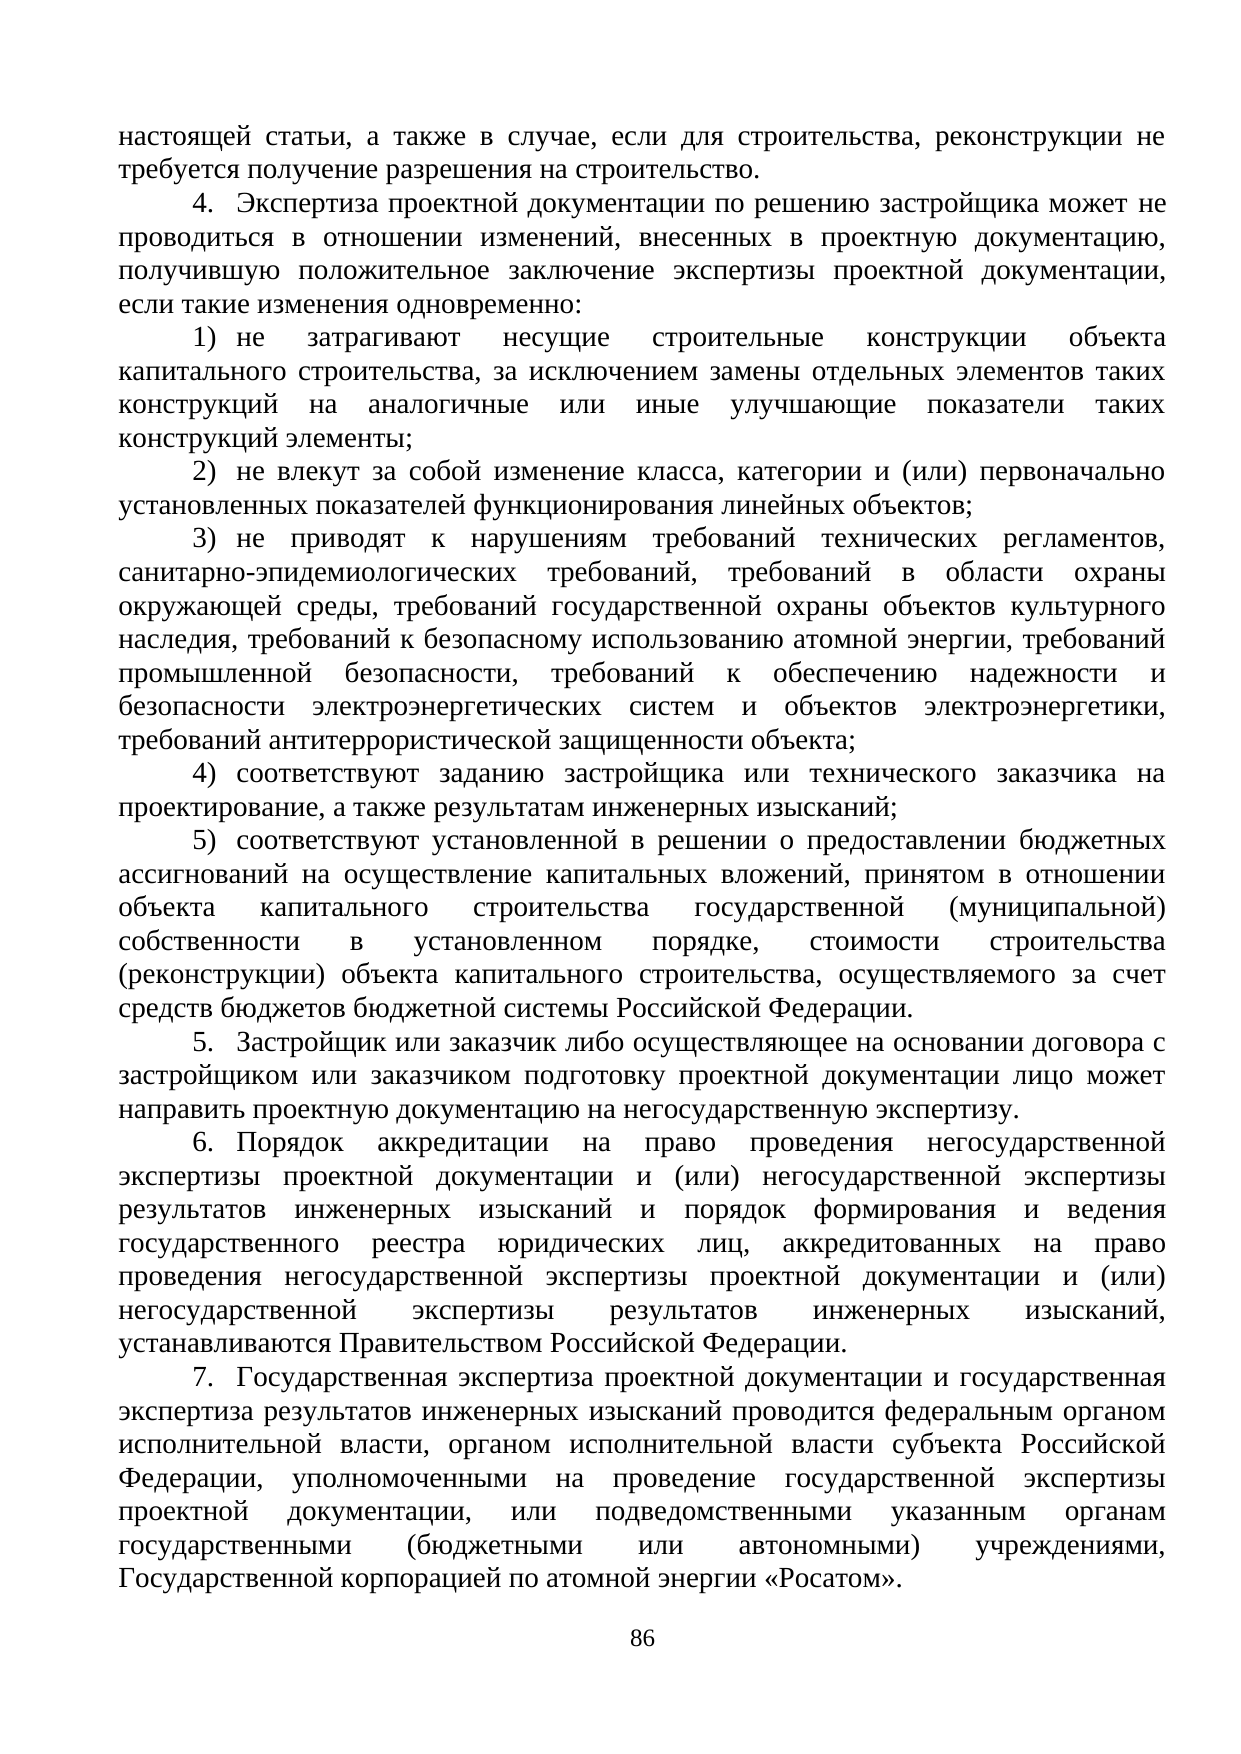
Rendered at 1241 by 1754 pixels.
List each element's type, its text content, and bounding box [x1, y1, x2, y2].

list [118, 118, 1167, 185]
list соответствуют установленной в решении о предоставлении бюджетных ассигнований на осуществление капитальных вложений, принятом в отношении объекта капитального строительства государственной (муниципальной) собственности в установленном порядке, стоимости строительства (реконструкции) объекта капитального строительства, осуществляемого за счет средств бюджетов бюджетной системы Российской Федерации. [118, 822, 1167, 1024]
list соответствуют заданию застройщика или технического заказчика на проектирование, а также результатам инженерных изысканий; [118, 755, 1167, 822]
list не влекут за собой изменение класса, категории и (или) первоначально установленных показателей функционирования линейных объектов; [118, 453, 1167, 521]
list Порядок аккредитации на право проведения негосударственной экспертизы проектной документации и (или) негосударственной экспертизы результатов инженерных изысканий и порядок формирования и ведения государственного реестра юридических лиц, аккредитованных на право проведения негосударственной экспертизы проектной документации и (или) негосударственной экспертизы результатов инженерных изысканий, устанавливаются Правительством Российской Федерации. [118, 1124, 1167, 1359]
list Экспертиза проектной документации по решению застройщика может не проводиться в отношении изменений, внесенных в проектную документацию, получившую положительное заключение экспертизы проектной документации, если такие изменения одновременно: [118, 185, 1167, 319]
list Государственная экспертиза проектной документации и государственная экспертиза результатов инженерных изысканий проводится федеральным органом исполнительной власти, органом исполнительной власти субъекта Российской Федерации, уполномоченными на проведение государственной экспертизы проектной документации, или подведомственными указанным органам государственными (бюджетными или автономными) учреждениями, Государственной корпорацией по атомной энергии «Росатом». [118, 1359, 1167, 1594]
list не затрагивают несущие строительные конструкции объекта капитального строительства, за исключением замены отдельных элементов таких конструкций на аналогичные или иные улучшающие показатели таких конструкций элементы; [118, 319, 1167, 453]
list не приводят к нарушениям требований технических регламентов, санитарно-эпидемиологических требований, требований в области охраны окружающей среды, требований государственной охраны объектов культурного наследия, требований к безопасному использованию атомной энергии, требований промышленной безопасности, требований к обеспечению надежности и безопасности электроэнергетических систем и объектов электроэнергетики, требований антитеррористической защищенности объекта; [118, 521, 1167, 755]
list Застройщик или заказчик либо осуществляющее на основании договора с застройщиком или заказчиком подготовку проектной документации лицо может направить проектную документацию на негосударственную экспертизу. [118, 1024, 1167, 1124]
